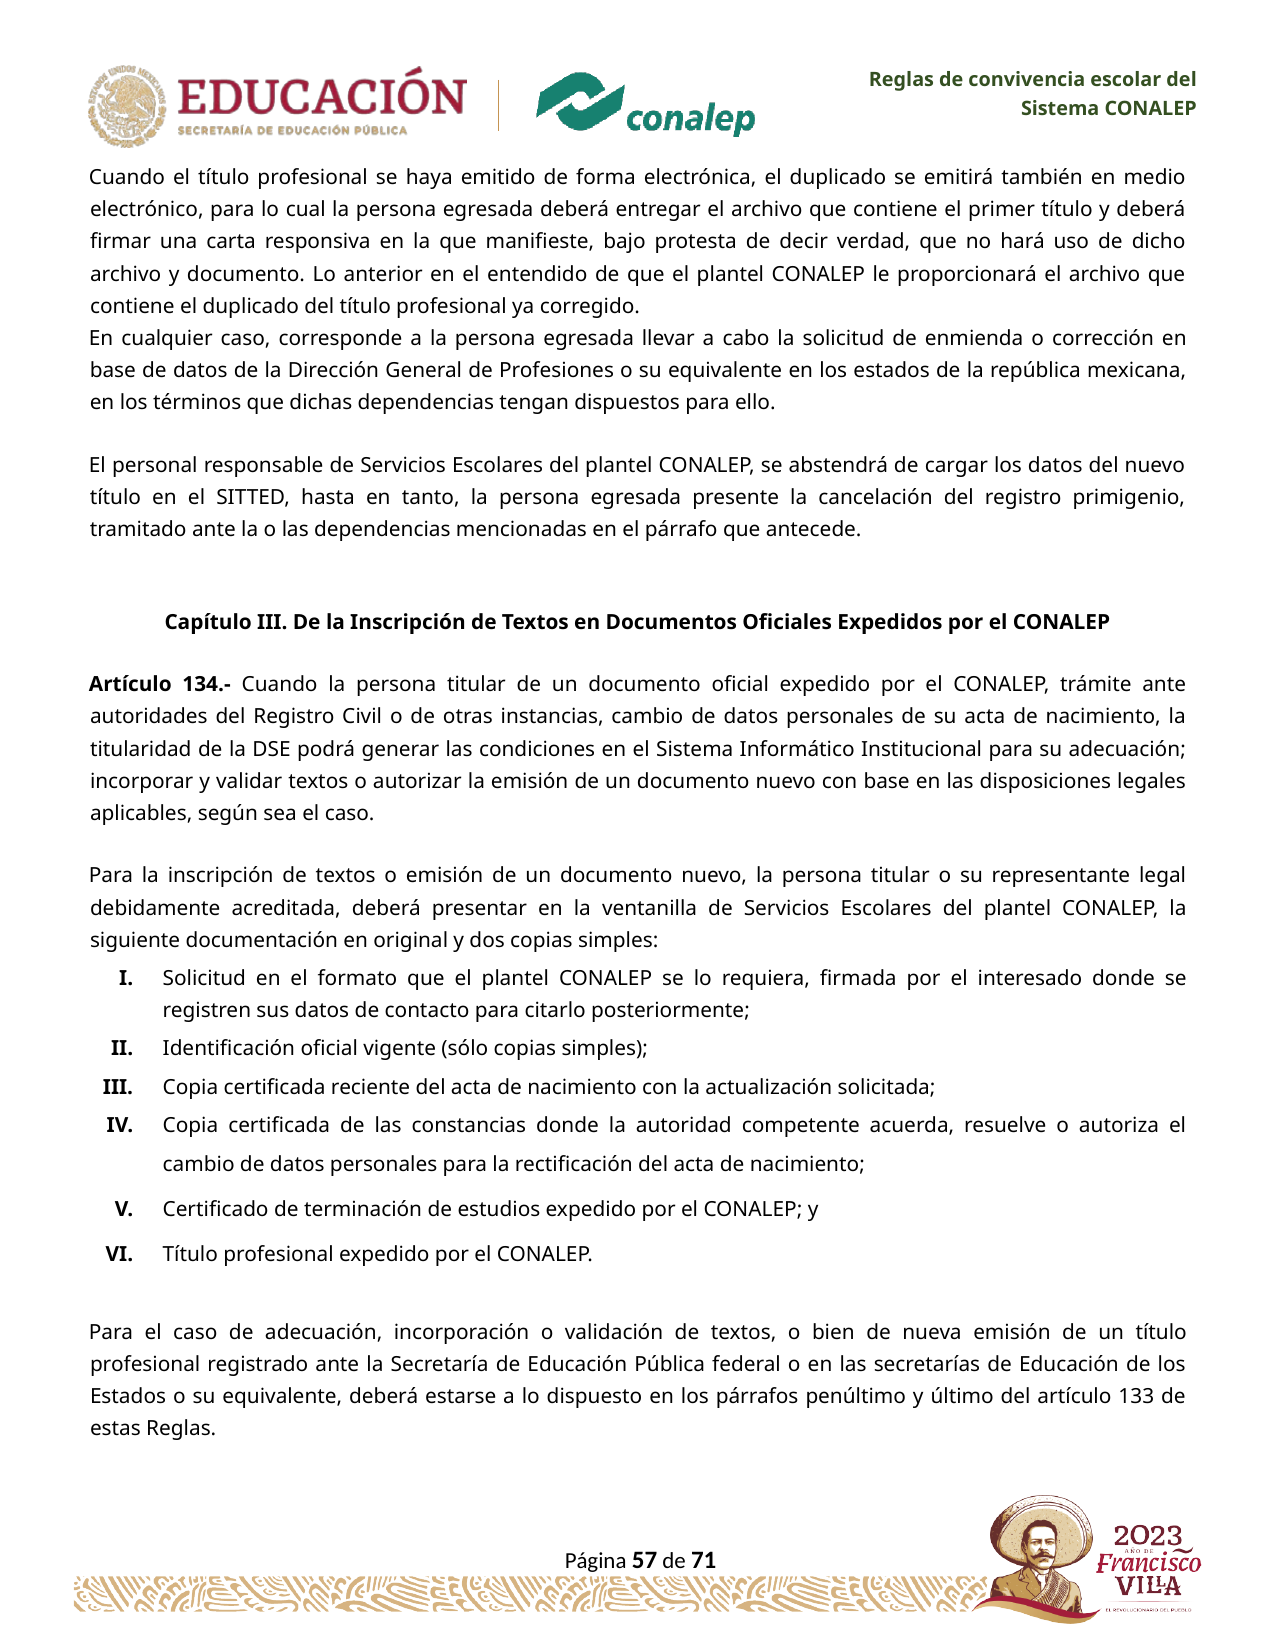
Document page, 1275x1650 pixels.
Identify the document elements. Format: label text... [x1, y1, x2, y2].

text En cualquier caso, corresponde a la persona egresada llevar a cabo la solicitud de enmienda o corrección en base de datos de la Dirección General de Profesiones o su equivalente en los estados de la república mexicana, en los términos que dichas dependencias tengan dispuestos para ello. [89, 323, 1188, 416]
list Identificación oficial vigente (sólo copias simples); [133, 1033, 1188, 1062]
list Copia certificada de las constancias donde la autoridad competente acuerda, resuelve o autoriza el cambio de datos personales para la rectificación del acta de nacimiento; [133, 1110, 1188, 1177]
text Para la inscripción de textos o emisión de un documento nuevo, la persona titular o su representante legal debidamente acreditada, deberá presentar en la ventanilla de Servicios Escolares del plantel CONALEP, la siguiente documentación en original y dos copias simples: [89, 861, 1188, 953]
list Título profesional expedido por el CONALEP. [133, 1239, 1188, 1268]
subtitle Capítulo III. De la Inscripción de Textos en Documentos Oficiales Expedidos por el CONALEP [89, 607, 1186, 636]
picture [88, 65, 467, 148]
text Cuando el título profesional se haya emitido de forma electrónica, el duplicado se emitirá también en medio electrónico, para lo cual la persona egresada deberá entregar el archivo que contiene el primer título y deberá firmar una carta responsiva en la que manifieste, bajo protesta de decir verdad, que no hará uso de dicho archivo y documento. Lo anterior en el entendido de que el plantel CONALEP le proporcionará el archivo que contiene el duplicado del título profesional ya corregido. [89, 162, 1188, 319]
list Certificado de terminación de estudios expedido por el CONALEP; y [133, 1194, 1188, 1223]
text Para el caso de adecuación, incorporación o validación de textos, o bien de nueva emisión de un título profesional registrado ante la Secretaría de Educación Pública federal o en las secretarías de Educación de los Estados o su equivalente, deberá estarse a lo dispuesto en los párrafos penúltimo y último del artículo 133 de estas Reglas. [89, 1317, 1188, 1441]
picture [73, 1494, 1202, 1624]
list Copia certificada reciente del acta de nacimiento con la actualización solicitada; [133, 1072, 1188, 1100]
picture [535, 71, 755, 137]
list Solicitud en el formato que el plantel CONALEP se lo requiera, firmada por el interesado donde se registren sus datos de contacto para citarlo posteriormente; [133, 963, 1188, 1023]
text Artículo 134.- Cuando la persona titular de un documento oficial expedido por el CONALEP, trámite ante autoridades del Registro Civil o de otras instancias, cambio de datos personales de su acta de nacimiento, la titularidad de la DSE podrá generar las condiciones en el Sistema Informático Institucional para su adecuación; incorporar y validar textos o autorizar la emisión de un documento nuevo con base en las disposiciones legales aplicables, según sea el caso. [89, 669, 1188, 826]
text El personal responsable de Servicios Escolares del plantel CONALEP, se abstendrá de cargar los datos del nuevo título en el SITTED, hasta en tanto, la persona egresada presente la cancelación del registro primigenio, tramitado ante la o las dependencias mencionadas en el párrafo que antecede. [89, 450, 1188, 542]
